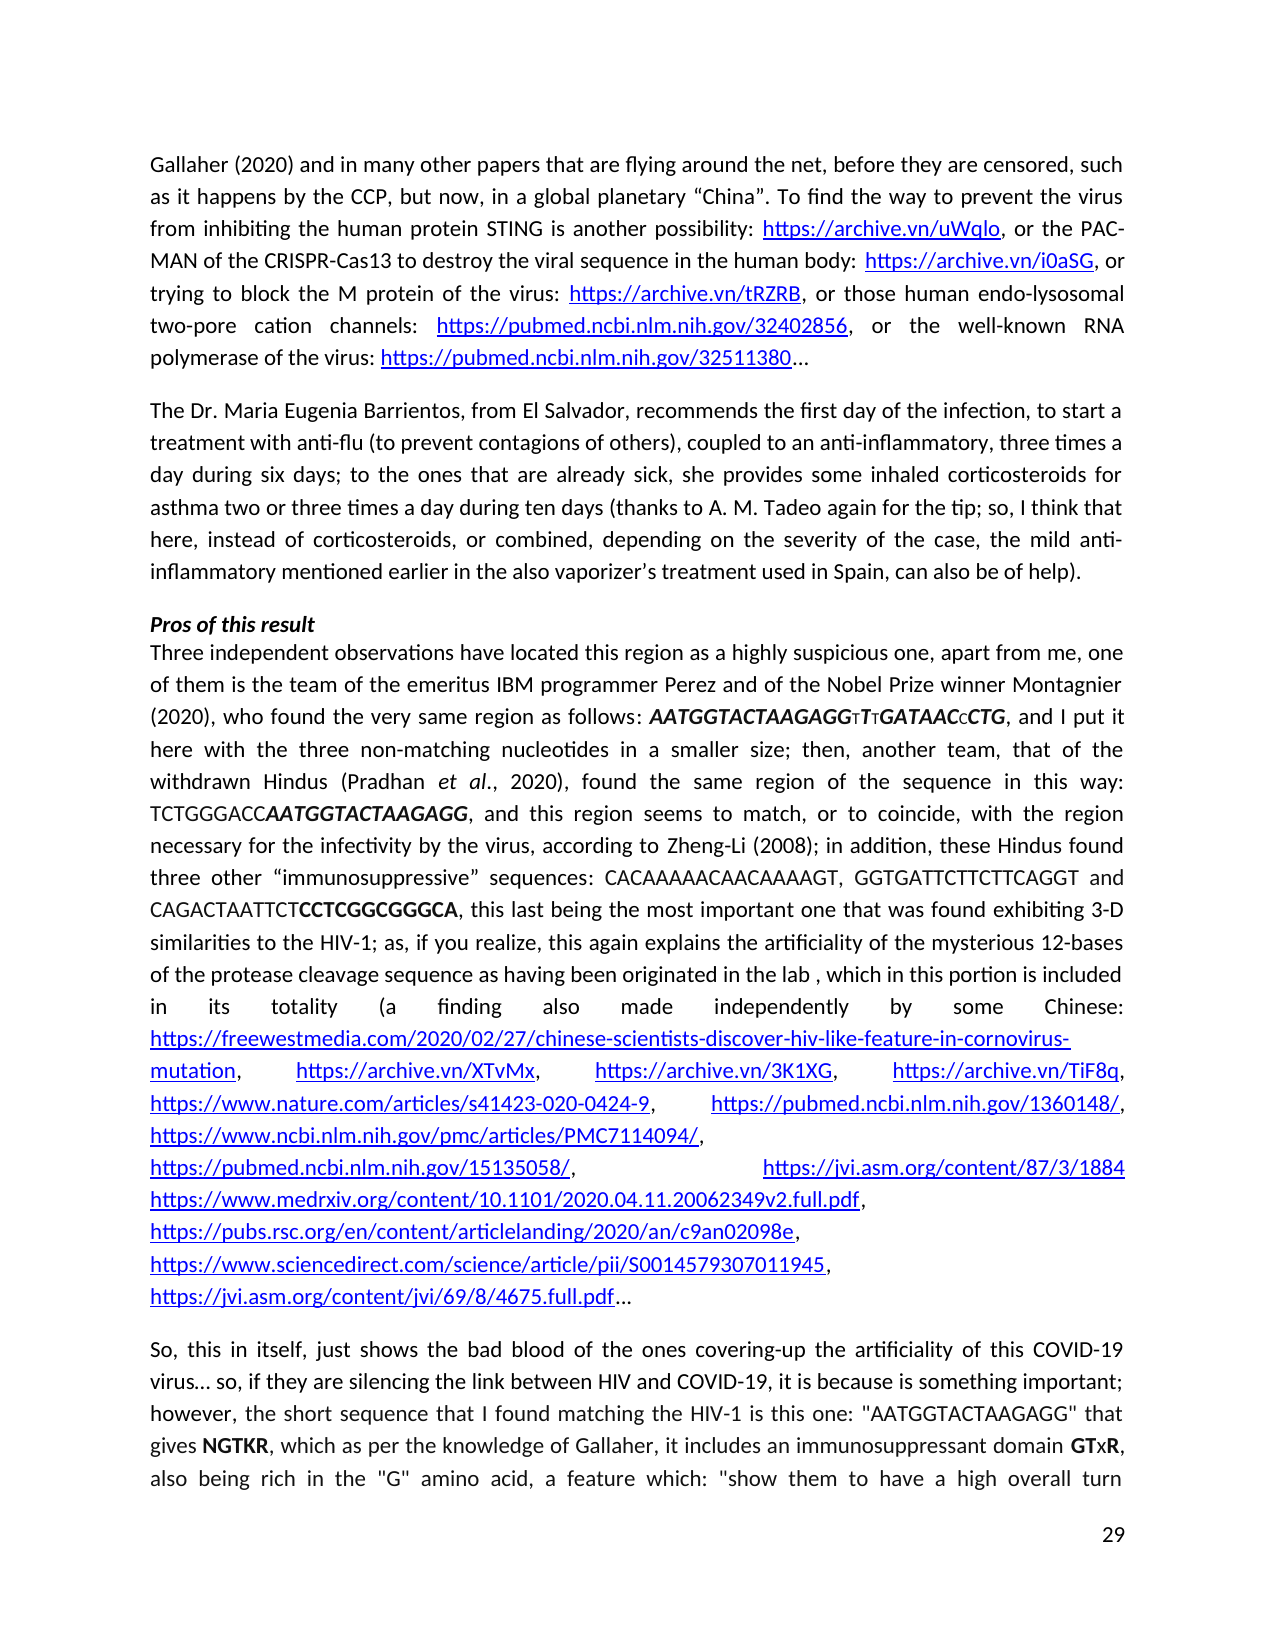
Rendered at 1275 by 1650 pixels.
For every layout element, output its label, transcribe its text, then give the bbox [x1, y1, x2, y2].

text Pros of this result [150, 610, 1125, 638]
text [150, 1335, 1125, 1464]
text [150, 150, 1125, 371]
text Three independent observations have located this region as a highly suspicious one, apart from me, one of them is the team of the emeritus IBM programmer Perez and of the Nobel Prize winner Montagnier (2020), who found the very same region as follows: AATGGTACTAAGAGGTTTGATAACCCTG, and I put it here with the three non-matching nucleotides in a smaller size; then, another team, that of the withdrawn Hindus (Pradhan et al., 2020), found the same region of the sequence in this way: TCTGGGACCAATGGTACTAAGAGG, and this region seems to match, or to coincide, with the region necessary for the infectivity by the virus, according to Zheng-Li (2008); in addition, these Hindus found three other “immunosuppressive” sequences: CACAAAAACAACAAAAGT, GGTGATTCTTCTTCAGGT and CAGACTAATTCTCCTCGGCGGGCA, this last being the most important one that was found exhibiting 3-D similarities to the HIV-1; as, if you realize, this again explains the artificiality of the mysterious 12-bases of the protease cleavage sequence as having been originated in the lab , which in this portion is included in its totality (a finding also made independently by some Chinese: https://freewestmedia.com/2020/02/27/chinese-scientists-discover-hiv-like-feature-in-cornovirus-mutation, https://archive.vn/XTvMx, https://archive.vn/3K1XG, https://archive.vn/TiF8q, https://www.nature.com/articles/s41423-020-0424-9, https://pubmed.ncbi.nlm.nih.gov/1360148/, https://www.ncbi.nlm.nih.gov/pmc/articles/PMC7114094/, https://pubmed.ncbi.nlm.nih.gov/15135058/, https://jvi.asm.org/content/87/3/1884 https://www.medrxiv.org/content/10.1101/2020.04.11.20062349v2.full.pdf, https://pubs.rsc.org/en/content/articlelanding/2020/an/c9an02098e, https://www.sciencedirect.com/science/article/pii/S0014579307011945, https://jvi.asm.org/content/jvi/69/8/4675.full.pdf... [150, 638, 1125, 1310]
text The Dr. Maria Eugenia Barrientos, from El Salvador, recommends the first day of the infection, to start a treatment with anti-flu (to prevent contagions of others), coupled to an anti-inflammatory, three times a day during six days; to the ones that are already sick, she provides some inhaled corticosteroids for asthma two or three times a day during ten days (thanks to A. M. Tadeo again for the tip; so, I think that here, instead of corticosteroids, or combined, depending on the severity of the case, the mild anti-inflammatory mentioned earlier in the also vaporizer’s treatment used in Spain, can also be of help). [150, 396, 1125, 585]
